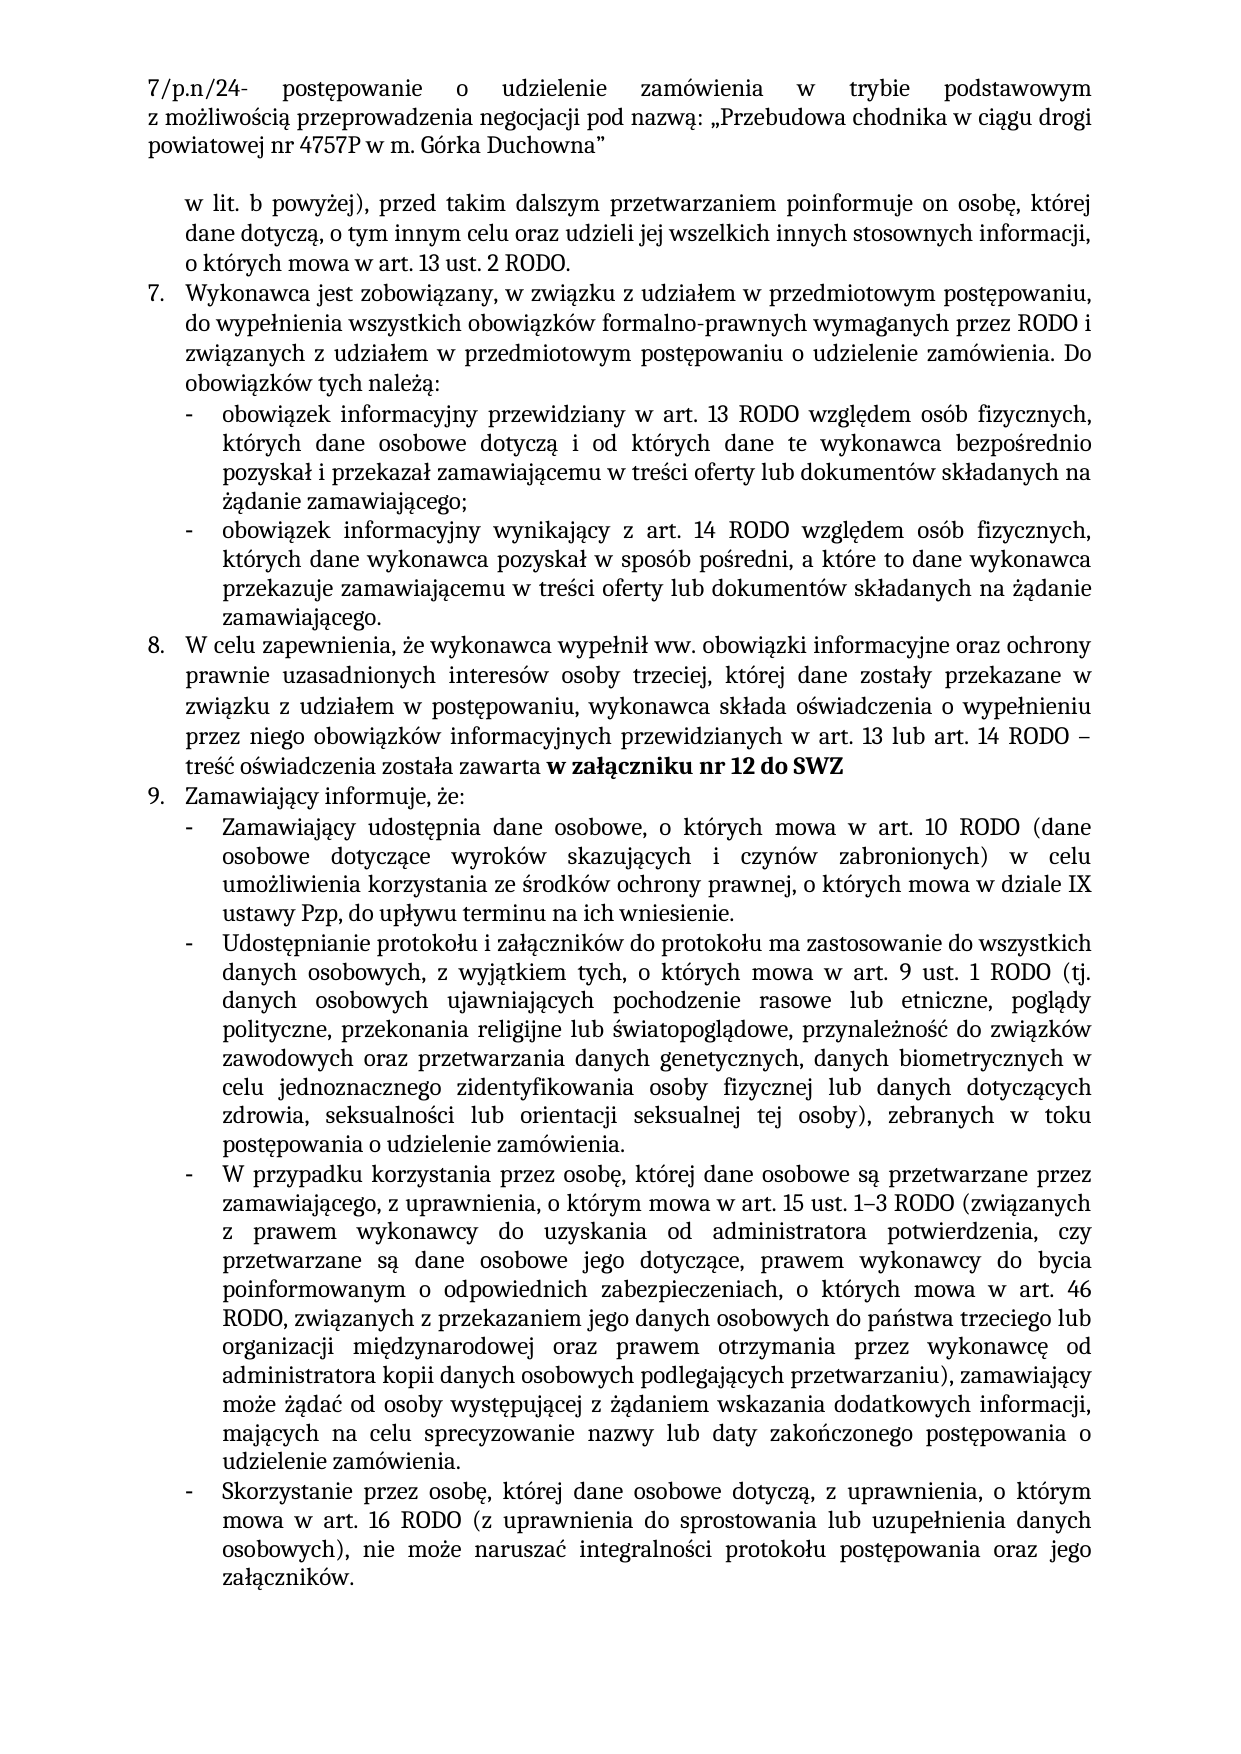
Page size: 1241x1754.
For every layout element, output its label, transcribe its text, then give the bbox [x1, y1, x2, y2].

list obowiązek informacyjny przewidziany w art. 13 RODO względem osób fizycznych, których dane osobowe dotyczą i od których dane te wykonawca bezpośrednio pozyskał i przekazał zamawiającemu w treści oferty lub dokumentów składanych na żądanie zamawiającego; [185, 399, 1093, 515]
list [148, 189, 1093, 278]
list Skorzystanie przez osobę, której dane osobowe dotyczą, z uprawnienia, o którym mowa w art. 16 RODO (z uprawnienia do sprostowania lub uzupełnienia danych osobowych), nie może naruszać integralności protokołu postępowania oraz jego załączników. [185, 1476, 1093, 1592]
list obowiązek informacyjny wynikający z art. 14 RODO względem osób fizycznych, których dane wykonawca pozyskał w sposób pośredni, a które to dane wykonawca przekazuje zamawiającemu w treści oferty lub dokumentów składanych na żądanie zamawiającego. [185, 515, 1093, 631]
list Zamawiający udostępnia dane osobowe, o których mowa w art. 10 RODO (dane osobowe dotyczące wyroków skazujących i czynów zabronionych) w celu umożliwienia korzystania ze środków ochrony prawnej, o których mowa w dziale IX ustawy Pzp, do upływu terminu na ich wniesienie. [185, 812, 1093, 928]
list W celu zapewnienia, że wykonawca wypełnił ww. obowiązki informacyjne oraz ochrony prawnie uzasadnionych interesów osoby trzeciej, której dane zostały przekazane w związku z udziałem w postępowaniu, wykonawca składa oświadczenia o wypełnieniu przez niego obowiązków informacyjnych przewidzianych w art. 13 lub art. 14 RODO – treść oświadczenia została zawarta w załączniku nr 12 do SWZ [148, 631, 1093, 781]
list Udostępnianie protokołu i załączników do protokołu ma zastosowanie do wszystkich danych osobowych, z wyjątkiem tych, o których mowa w art. 9 ust. 1 RODO (tj. danych osobowych ujawniających pochodzenie rasowe lub etniczne, poglądy polityczne, przekonania religijne lub światopoglądowe, przynależność do związków zawodowych oraz przetwarzania danych genetycznych, danych biometrycznych w celu jednoznacznego zidentyfikowania osoby fizycznej lub danych dotyczących zdrowia, seksualności lub orientacji seksualnej tej osoby), zebranych w toku postępowania o udzielenie zamówienia. [185, 928, 1093, 1159]
list Zamawiający informuje, że: [148, 782, 1093, 811]
list Wykonawca jest zobowiązany, w związku z udziałem w przedmiotowym postępowaniu, do wypełnienia wszystkich obowiązków formalno-prawnych wymaganych przez RODO i związanych z udziałem w przedmiotowym postępowaniu o udzielenie zamówienia. Do obowiązków tych należą: [148, 279, 1093, 398]
list W przypadku korzystania przez osobę, której dane osobowe są przetwarzane przez zamawiającego, z uprawnienia, o którym mowa w art. 15 ust. 1–3 RODO (związanych z prawem wykonawcy do uzyskania od administratora potwierdzenia, czy przetwarzane są dane osobowe jego dotyczące, prawem wykonawcy do bycia poinformowanym o odpowiednich zabezpieczeniach, o których mowa w art. 46 RODO, związanych z przekazaniem jego danych osobowych do państwa trzeciego lub organizacji międzynarodowej oraz prawem otrzymania przez wykonawcę od administratora kopii danych osobowych podlegających przetwarzaniu), zamawiający może żądać od osoby występującej z żądaniem wskazania dodatkowych informacji, mających na celu sprecyzowanie nazwy lub daty zakończonego postępowania o udzielenie zamówienia. [185, 1159, 1093, 1476]
